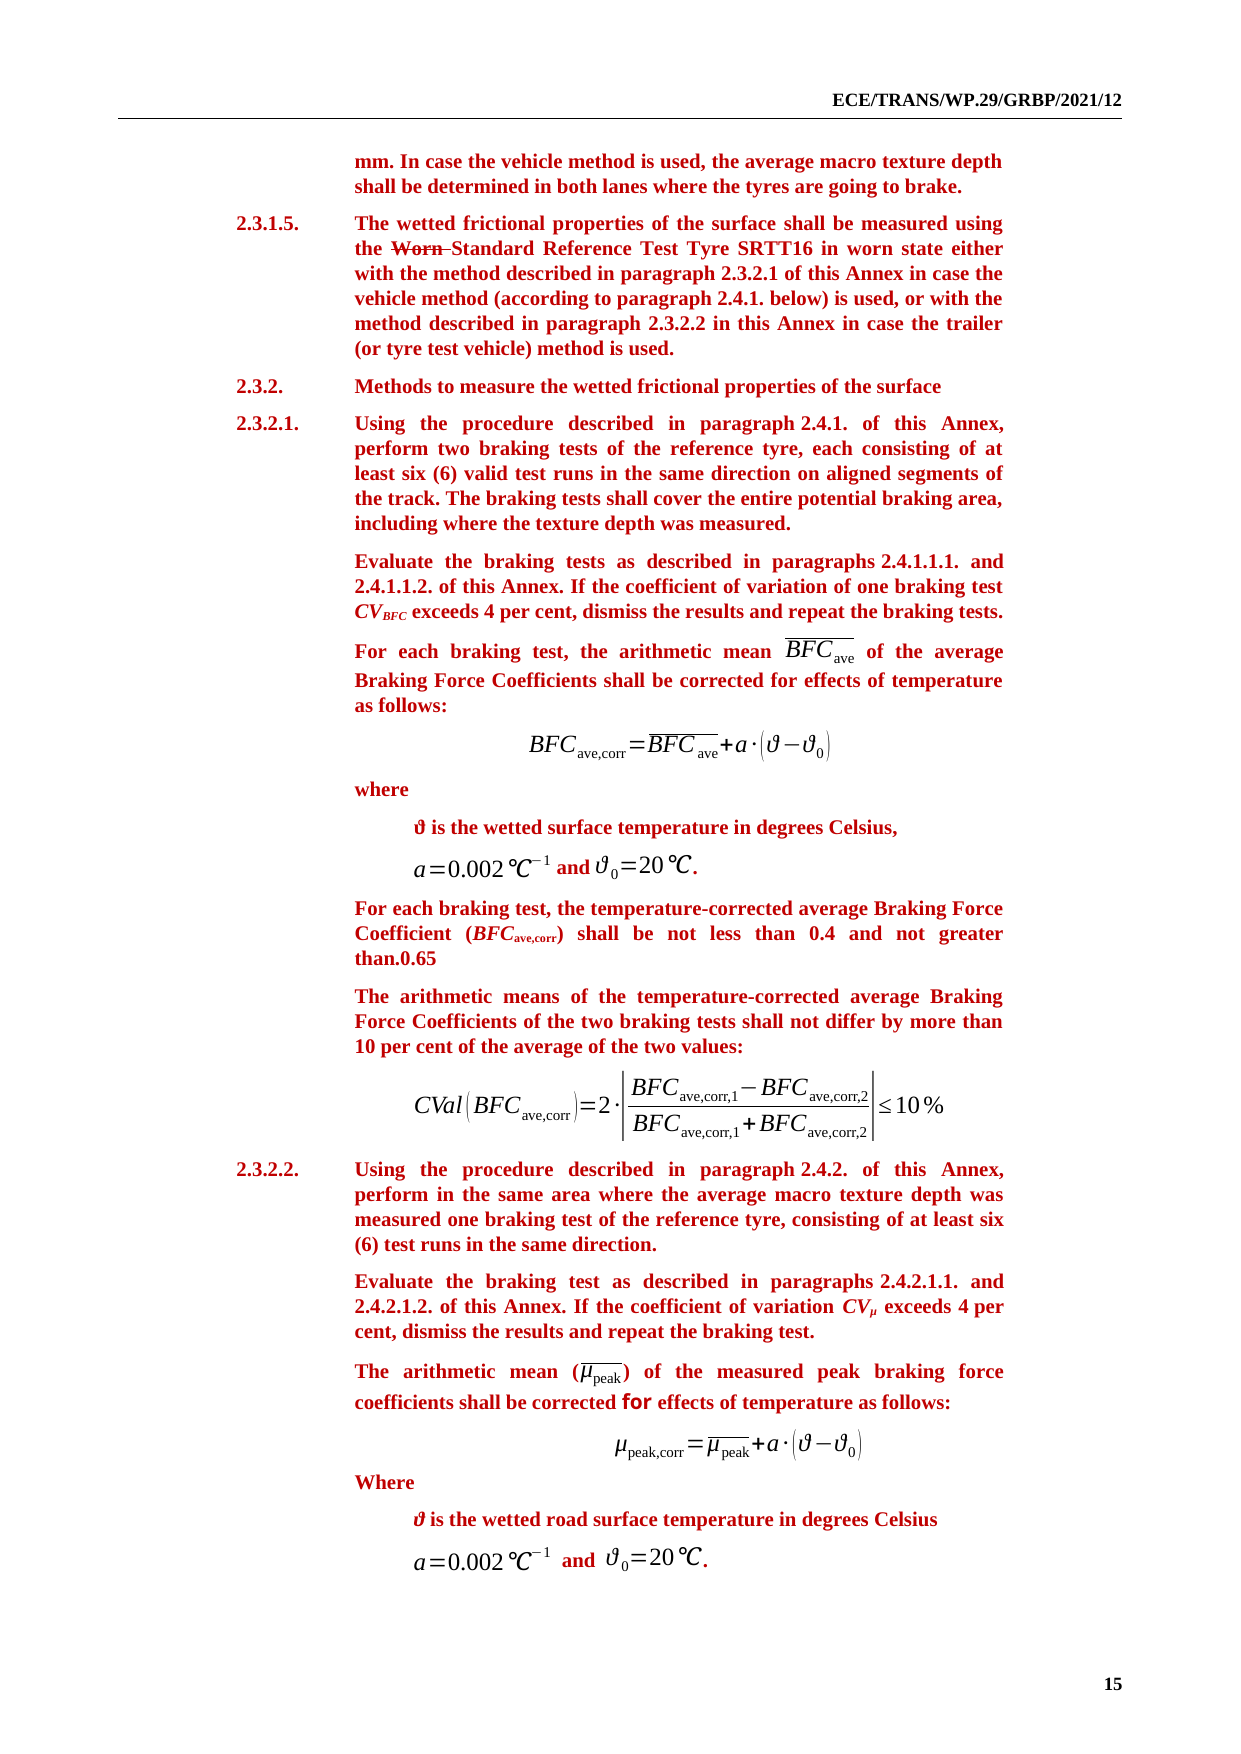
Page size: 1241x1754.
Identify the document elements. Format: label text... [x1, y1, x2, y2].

text Evaluate the braking tests as described in paragraphs 2.4.1.1.1. and 2.4.1.1.2. of this Annex. If the coefficient of variation of one braking test CVBFC exceeds 4 per cent, dismiss the results and repeat the braking tests. [354, 548, 1004, 623]
text The arithmetic mean () of the measured peak braking force coefficients shall be corrected for effects of temperature as follows: [236, 1356, 1004, 1415]
text For each braking test, the arithmetic mean of the average Braking Force Coefficients shall be corrected for effects of temperature as follows: [354, 635, 1004, 717]
text and . [354, 851, 1004, 883]
text and . [354, 1544, 1004, 1575]
text ϑ is the wetted surface temperature in degrees Celsius, [354, 814, 1004, 839]
text 2.3.2. Methods to measure the wetted frictional properties of the surface [236, 373, 1004, 398]
text Evaluate the braking test as described in paragraphs 2.4.2.1.1. and 2.4.2.1.2. of this Annex. If the coefficient of variation CVµ exceeds 4 per cent, dismiss the results and repeat the braking test. [236, 1268, 1004, 1343]
text where [354, 776, 1004, 801]
text 2.3.2.1. Using the procedure described in paragraph 2.4.1. of this Annex, perform two braking tests of the reference tyre, each consisting of at least six (6) valid test runs in the same direction on aligned segments of the track. The braking tests shall cover the entire potential braking area, including where the texture depth was measured. [236, 410, 1004, 535]
text 2.3.1.5. The wetted frictional properties of the surface shall be measured using the Worn Standard Reference Test Tyre SRTT16 in worn state either with the method described in paragraph 2.3.2.1 of this Annex in case the vehicle method (according to paragraph 2.4.1. below) is used, or with the method described in paragraph 2.3.2.2 in this Annex in case the trailer (or tyre test vehicle) method is used. [236, 210, 1004, 360]
text ϑ is the wetted road surface temperature in degrees Celsius [354, 1506, 1004, 1531]
text For each braking test, the temperature-corrected average Braking Force Coefficient (BFCave,corr) shall be not less than 0.4 and not greater than.0.65 [354, 895, 1004, 970]
text Where [236, 1469, 1004, 1494]
text The arithmetic means of the temperature-corrected average Braking Force Coefficients of the two braking tests shall not differ by more than 10 per cent of the average of the two values: [354, 983, 1004, 1058]
text 2.3.2.2. Using the procedure described in paragraph 2.4.2. of this Annex, perform in the same area where the average macro texture depth was measured one braking test of the reference tyre, consisting of at least six (6) test runs in the same direction. [236, 1156, 1004, 1256]
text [236, 148, 1004, 198]
